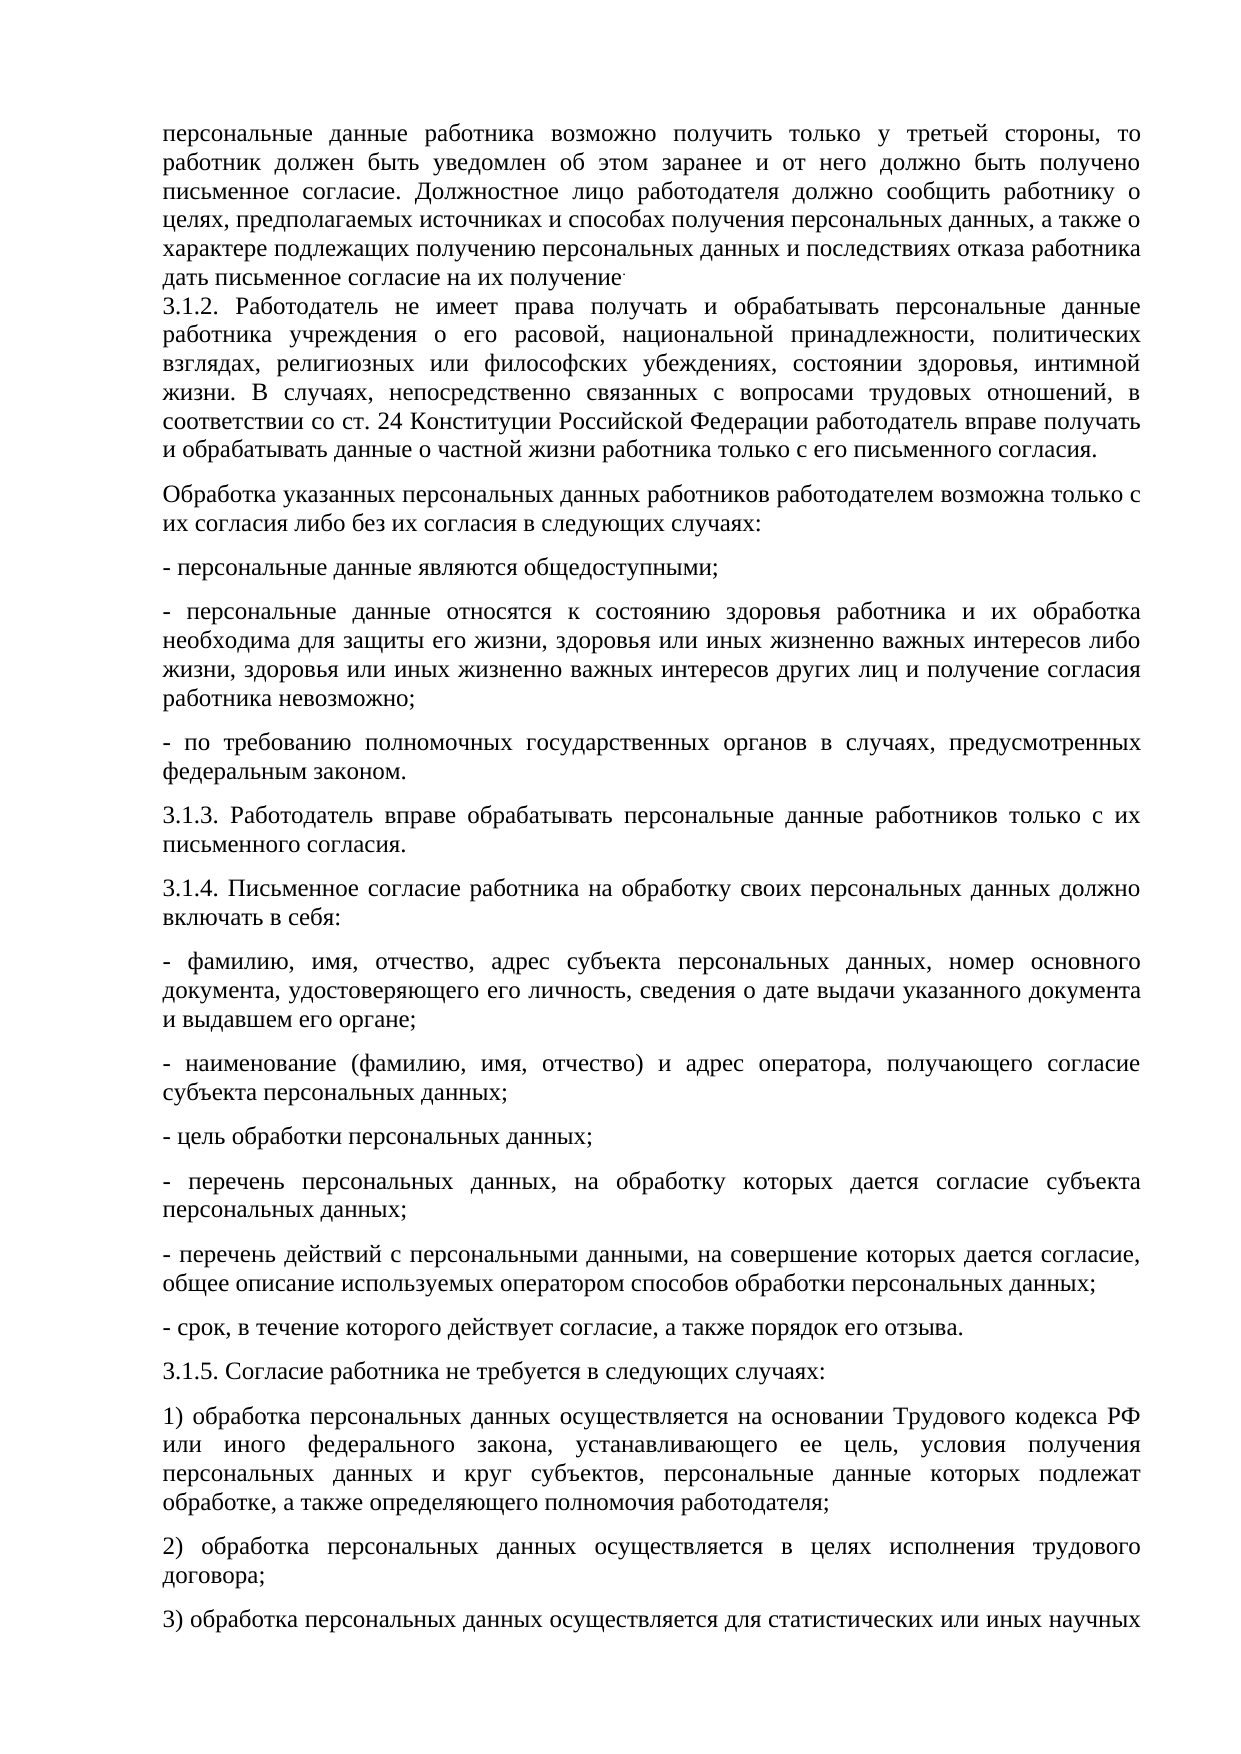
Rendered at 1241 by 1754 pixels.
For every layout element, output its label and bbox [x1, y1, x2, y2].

table_header [163, 118, 1196, 1633]
